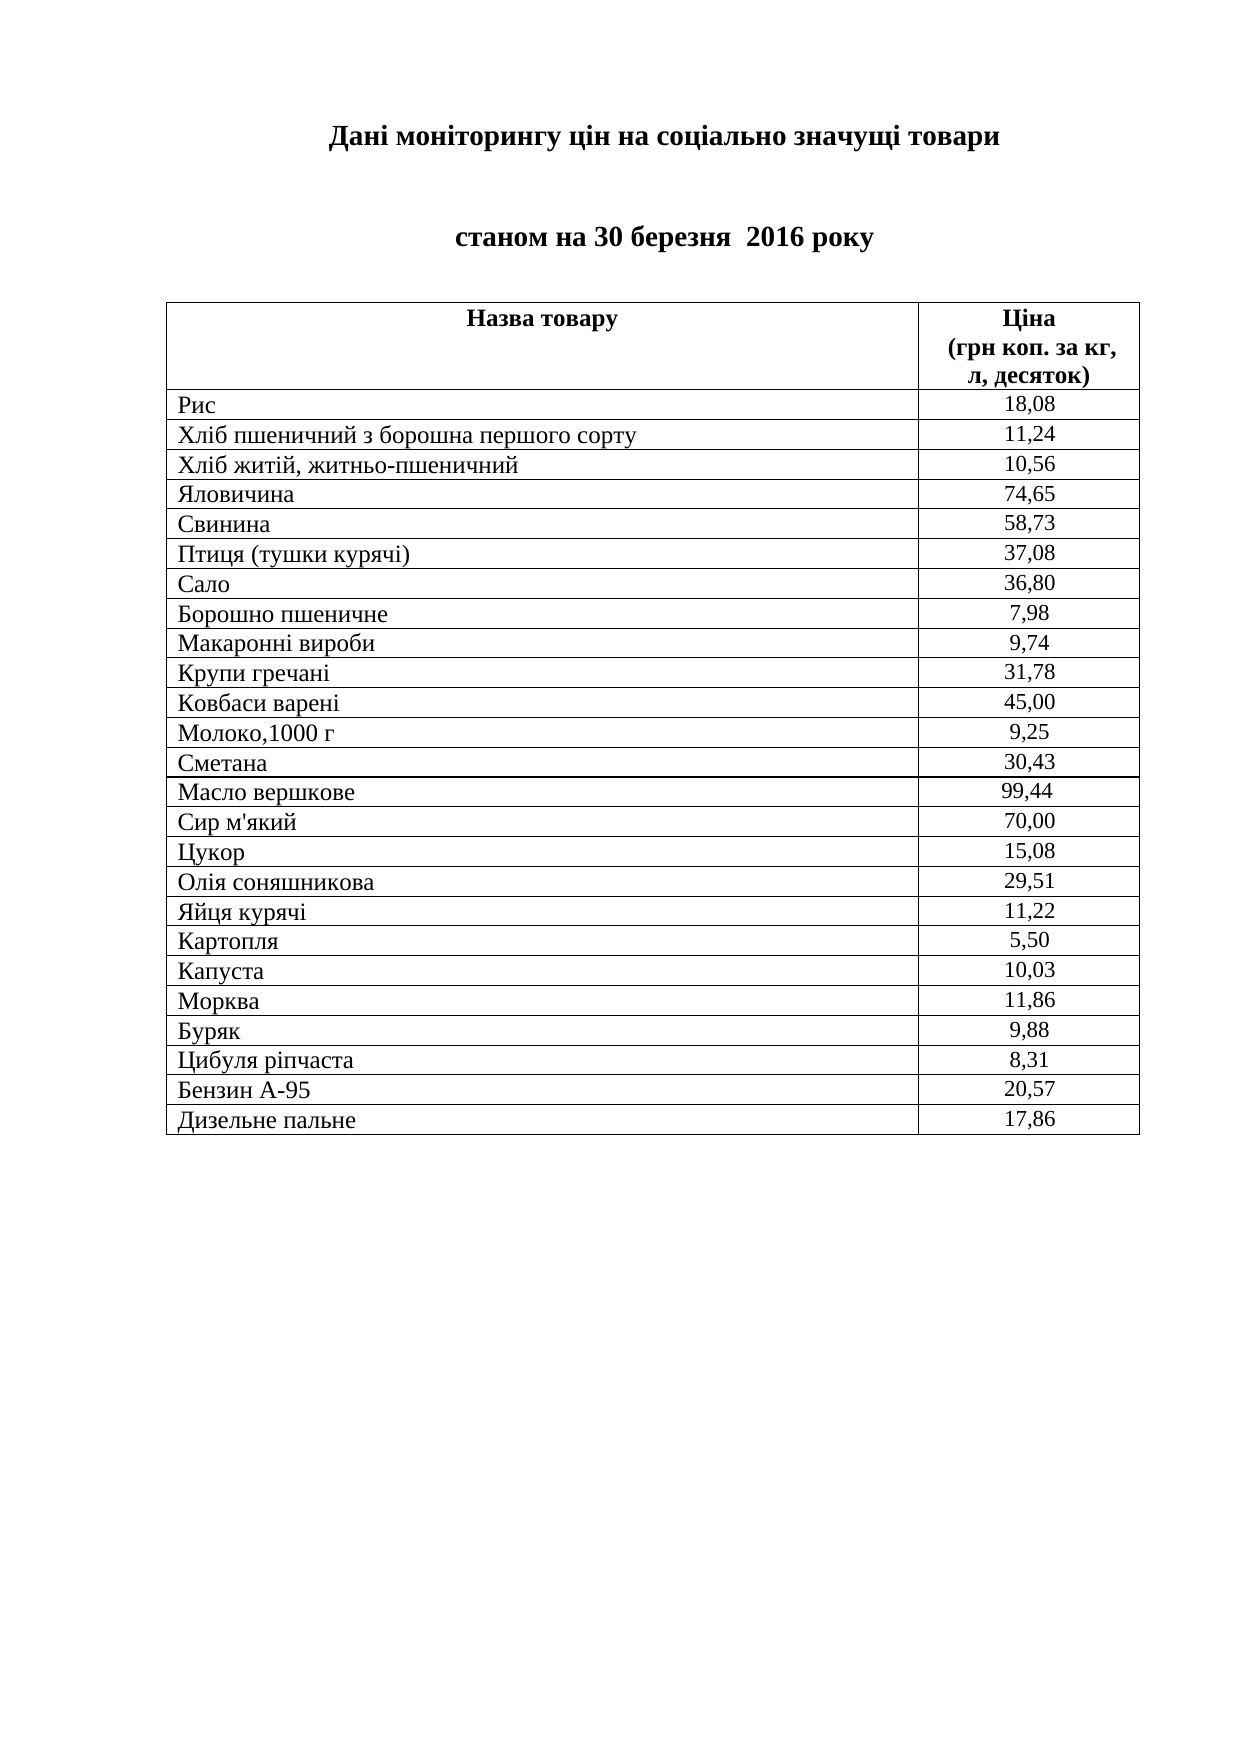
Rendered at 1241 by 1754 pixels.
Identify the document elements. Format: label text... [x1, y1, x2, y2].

table_cell 29,51 [919, 867, 1139, 896]
table_cell Морква [167, 986, 918, 1015]
table_cell 37,08 [919, 539, 1139, 568]
table_cell 99,44 [919, 778, 1139, 806]
table_cell 8,31 [919, 1046, 1139, 1074]
table_cell 9,88 [919, 1016, 1139, 1044]
table_cell Рис [167, 390, 918, 419]
table_cell Дизельне пальне [167, 1105, 918, 1134]
table_cell Яловичина [167, 480, 918, 508]
table_cell Хліб пшеничний з борошна першого сорту [167, 420, 918, 449]
table_cell 11,24 [919, 420, 1139, 449]
table_cell Картопля [167, 926, 918, 955]
table_cell Капуста [167, 956, 918, 985]
table_cell Ковбаси варені [167, 688, 918, 717]
table_cell Свинина [167, 509, 918, 538]
table_cell 30,43 [919, 748, 1139, 776]
table_cell 9,25 [919, 718, 1139, 747]
table_cell Борошно пшеничне [167, 599, 918, 627]
table_cell Крупи гречані [167, 658, 918, 687]
table_cell Масло вершкове [167, 778, 918, 806]
table_cell 10,03 [919, 956, 1139, 985]
table_cell 20,57 [919, 1075, 1139, 1104]
table_header Назва товару [167, 303, 918, 389]
table_cell 11,86 [919, 986, 1139, 1015]
table_cell 5,50 [919, 926, 1139, 955]
table_cell 70,00 [919, 807, 1139, 836]
table_cell 17,86 [919, 1105, 1139, 1134]
table_header Ціна (грн коп. за кг, л, десяток) [919, 303, 1139, 389]
table_cell 45,00 [919, 688, 1139, 717]
table_cell Буряк [167, 1016, 918, 1044]
table_cell Олія соняшникова [167, 867, 918, 896]
table_cell 11,22 [919, 897, 1139, 925]
table_cell 58,73 [919, 509, 1139, 538]
table_cell 7,98 [919, 599, 1139, 627]
table_cell Цукор [167, 837, 918, 866]
table_cell Яйця курячі [167, 897, 918, 925]
table_cell Хліб житій, житньо-пшеничний [167, 450, 918, 478]
table_cell Сметана [167, 748, 918, 776]
text Дані моніторингу цін на соціально значущі товари [177, 118, 1152, 152]
text станом на 30 березня 2016 року [177, 219, 1152, 252]
table_cell 10,56 [919, 450, 1139, 478]
table_cell 18,08 [919, 390, 1139, 419]
table_cell 9,74 [919, 629, 1139, 657]
table_cell Сало [167, 569, 918, 598]
table_cell Молоко,1000 г [167, 718, 918, 747]
table_cell Бензин А-95 [167, 1075, 918, 1104]
table_cell Сир м'який [167, 807, 918, 836]
table_cell Птиця (тушки курячі) [167, 539, 918, 568]
table_cell Макаронні вироби [167, 629, 918, 657]
table_cell 15,08 [919, 837, 1139, 866]
table_cell 74,65 [919, 480, 1139, 508]
table_cell Цибуля ріпчаста [167, 1046, 918, 1074]
table_cell 36,80 [919, 569, 1139, 598]
table_cell 31,78 [919, 658, 1139, 687]
